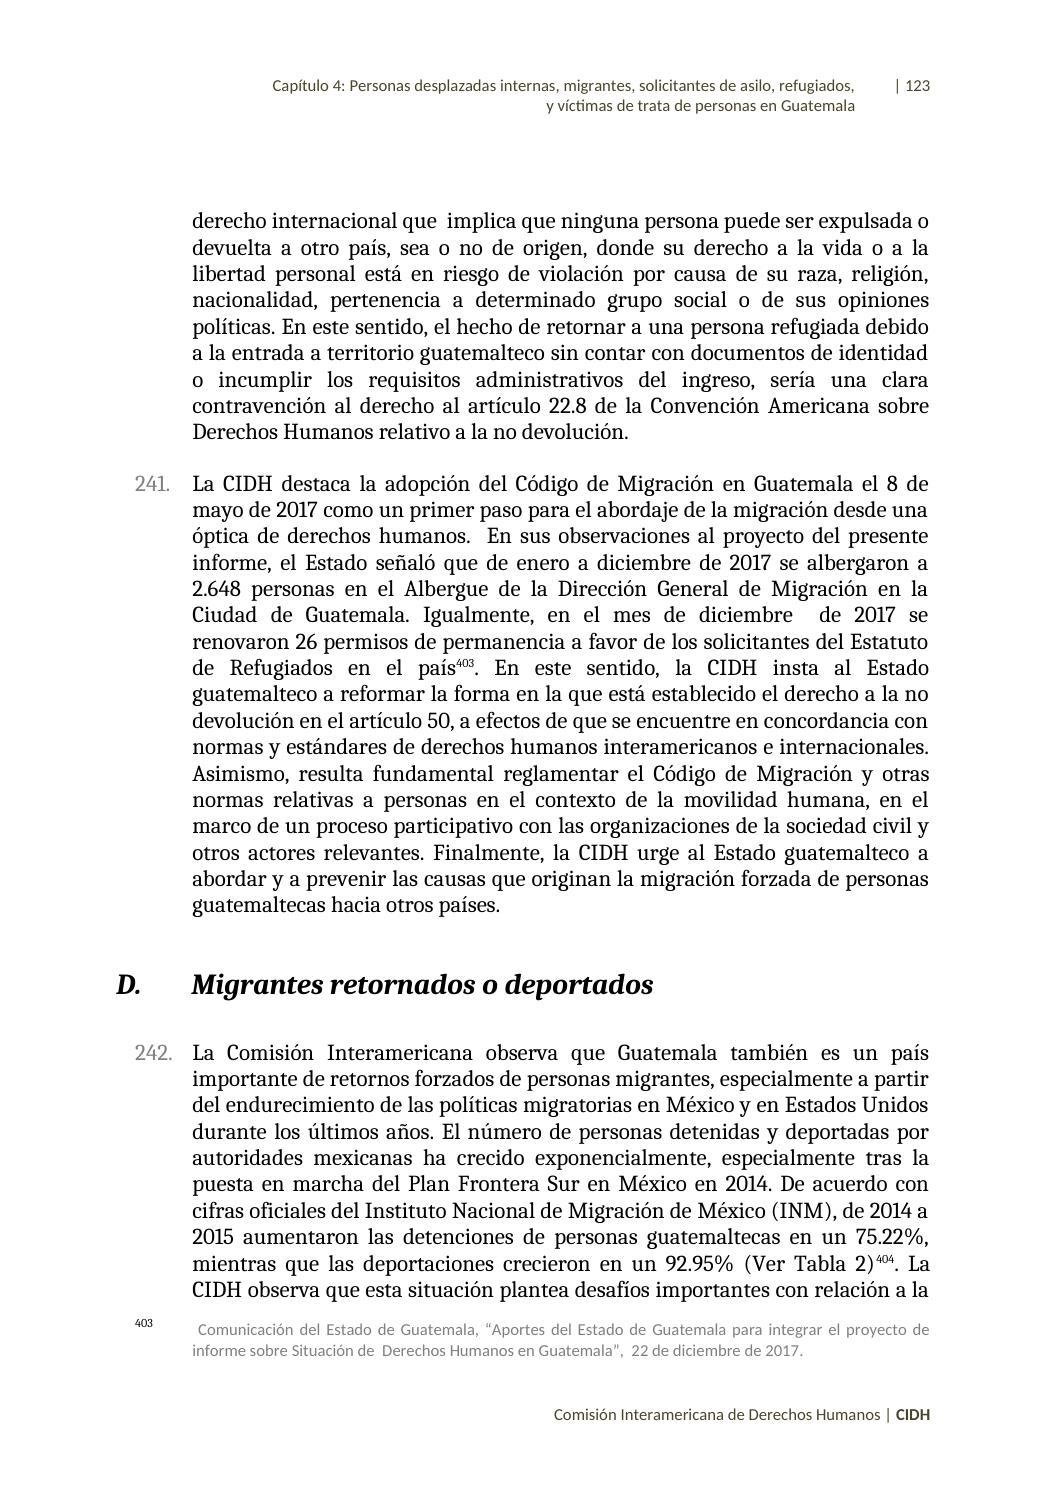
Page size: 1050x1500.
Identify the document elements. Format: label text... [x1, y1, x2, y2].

text La CIDH destaca la adopción del Código de Migración en Guatemala el 8 de mayo de 2017 como un primer paso para el abordaje de la migración desde una óptica de derechos humanos. En sus observaciones al proyecto del presente informe, el Estado señaló que de enero a diciembre de 2017 se albergaron a 2.648 personas en el Albergue de la Dirección General de Migración en la Ciudad de Guatemala. Igualmente, en el mes de diciembre de 2017 se renovaron 26 permisos de permanencia a favor de los solicitantes del Estatuto de Refugiados en el país. En este sentido, la CIDH insta al Estado guatemalteco a reformar la forma en la que está establecido el derecho a la no devolución en el artículo 50, a efectos de que se encuentre en concordancia con normas y estándares de derechos humanos interamericanos e internacionales. Asimismo, resulta fundamental reglamentar el Código de Migración y otras normas relativas a personas en el contexto de la movilidad humana, en el marco de un proceso participativo con las organizaciones de la sociedad civil y otros actores relevantes. Finalmente, la CIDH urge al Estado guatemalteco a abordar y a prevenir las causas que originan la migración forzada de personas guatemaltecas hacia otros países. [135, 470, 930, 918]
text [135, 208, 930, 445]
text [135, 1039, 930, 1303]
subtitle Migrantes retornados o deportados [116, 968, 930, 1002]
